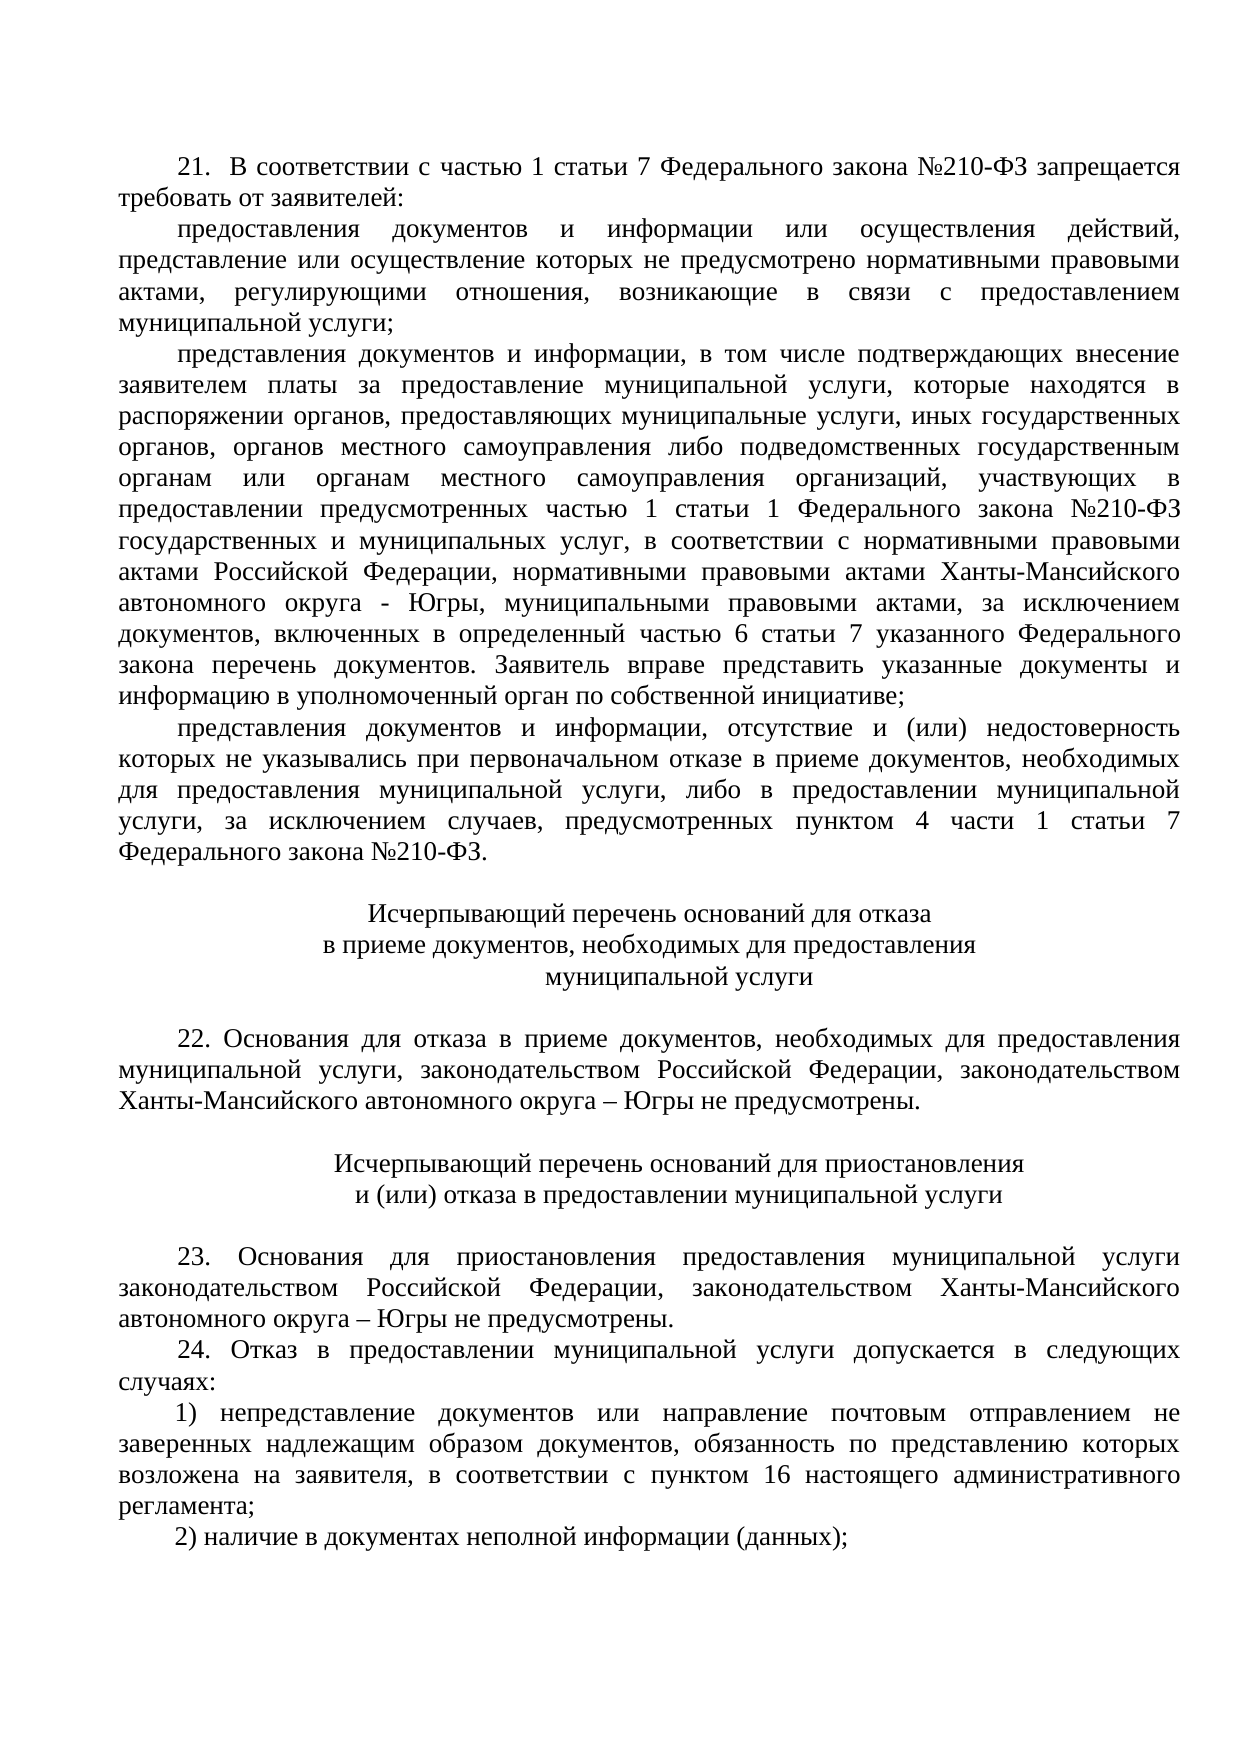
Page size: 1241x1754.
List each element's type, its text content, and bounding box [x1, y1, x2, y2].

text представления документов и информации, отсутствие и (или) недостоверность которых не указывались при первоначальном отказе в приеме документов, необходимых для предоставления муниципальной услуги, либо в предоставлении муниципальной услуги, за исключением случаев, предусмотренных пунктом 4 части 1 статьи 7 Федерального закона №210-ФЗ. [118, 711, 1181, 866]
text 21. В соответствии с частью 1 статьи 7 Федерального закона №210-ФЗ запрещается требовать от заявителей: [118, 150, 1181, 212]
text 24. Отказ в предоставлении муниципальной услуги допускается в следующих случаях: [118, 1333, 1181, 1396]
list 23. Основания для приостановления предоставления муниципальной услуги законодательством Российской Федерации, законодательством Ханты-Мансийского автономного округа – Югры не предусмотрены. [118, 1240, 1181, 1333]
text 1) непредставление документов или направление почтовым отправлением не заверенных надлежащим образом документов, обязанность по представлению которых возложена на заявителя, в соответствии с пунктом 16 настоящего административного регламента; [118, 1396, 1181, 1520]
text представления документов и информации, в том числе подтверждающих внесение заявителем платы за предоставление муниципальной услуги, которые находятся в распоряжении органов, предоставляющих муниципальные услуги, иных государственных органов, органов местного самоуправления либо подведомственных государственным органам или органам местного самоуправления организаций, участвующих в предоставлении предусмотренных частью 1 статьи 1 Федерального закона №210-ФЗ государственных и муниципальных услуг, в соответствии с нормативными правовыми актами Российской Федерации, нормативными правовыми актами Ханты-Мансийского автономного округа - Югры, муниципальными правовыми актами, за исключением документов, включенных в определенный частью 6 статьи 7 указанного Федерального закона перечень документов. Заявитель вправе представить указанные документы и информацию в уполномоченный орган по собственной инициативе; [118, 337, 1181, 711]
text 2) наличие в документах неполной информации (данных); [118, 1520, 1181, 1552]
text Исчерпывающий перечень оснований для приостановления [118, 1147, 1181, 1178]
list 22. Основания для отказа в приеме документов, необходимых для предоставления муниципальной услуги, законодательством Российской Федерации, законодательством Ханты-Мансийского автономного округа – Югры не предусмотрены. [118, 1022, 1181, 1116]
text муниципальной услуги [118, 960, 1181, 991]
text и (или) отказа в предоставлении муниципальной услуги [118, 1178, 1181, 1209]
text Исчерпывающий перечень оснований для отказа [118, 897, 1181, 929]
text в приеме документов, необходимых для предоставления [118, 929, 1181, 960]
text предоставления документов и информации или осуществления действий, представление или осуществление которых не предусмотрено нормативными правовыми актами, регулирующими отношения, возникающие в связи с предоставлением муниципальной услуги; [118, 212, 1181, 337]
